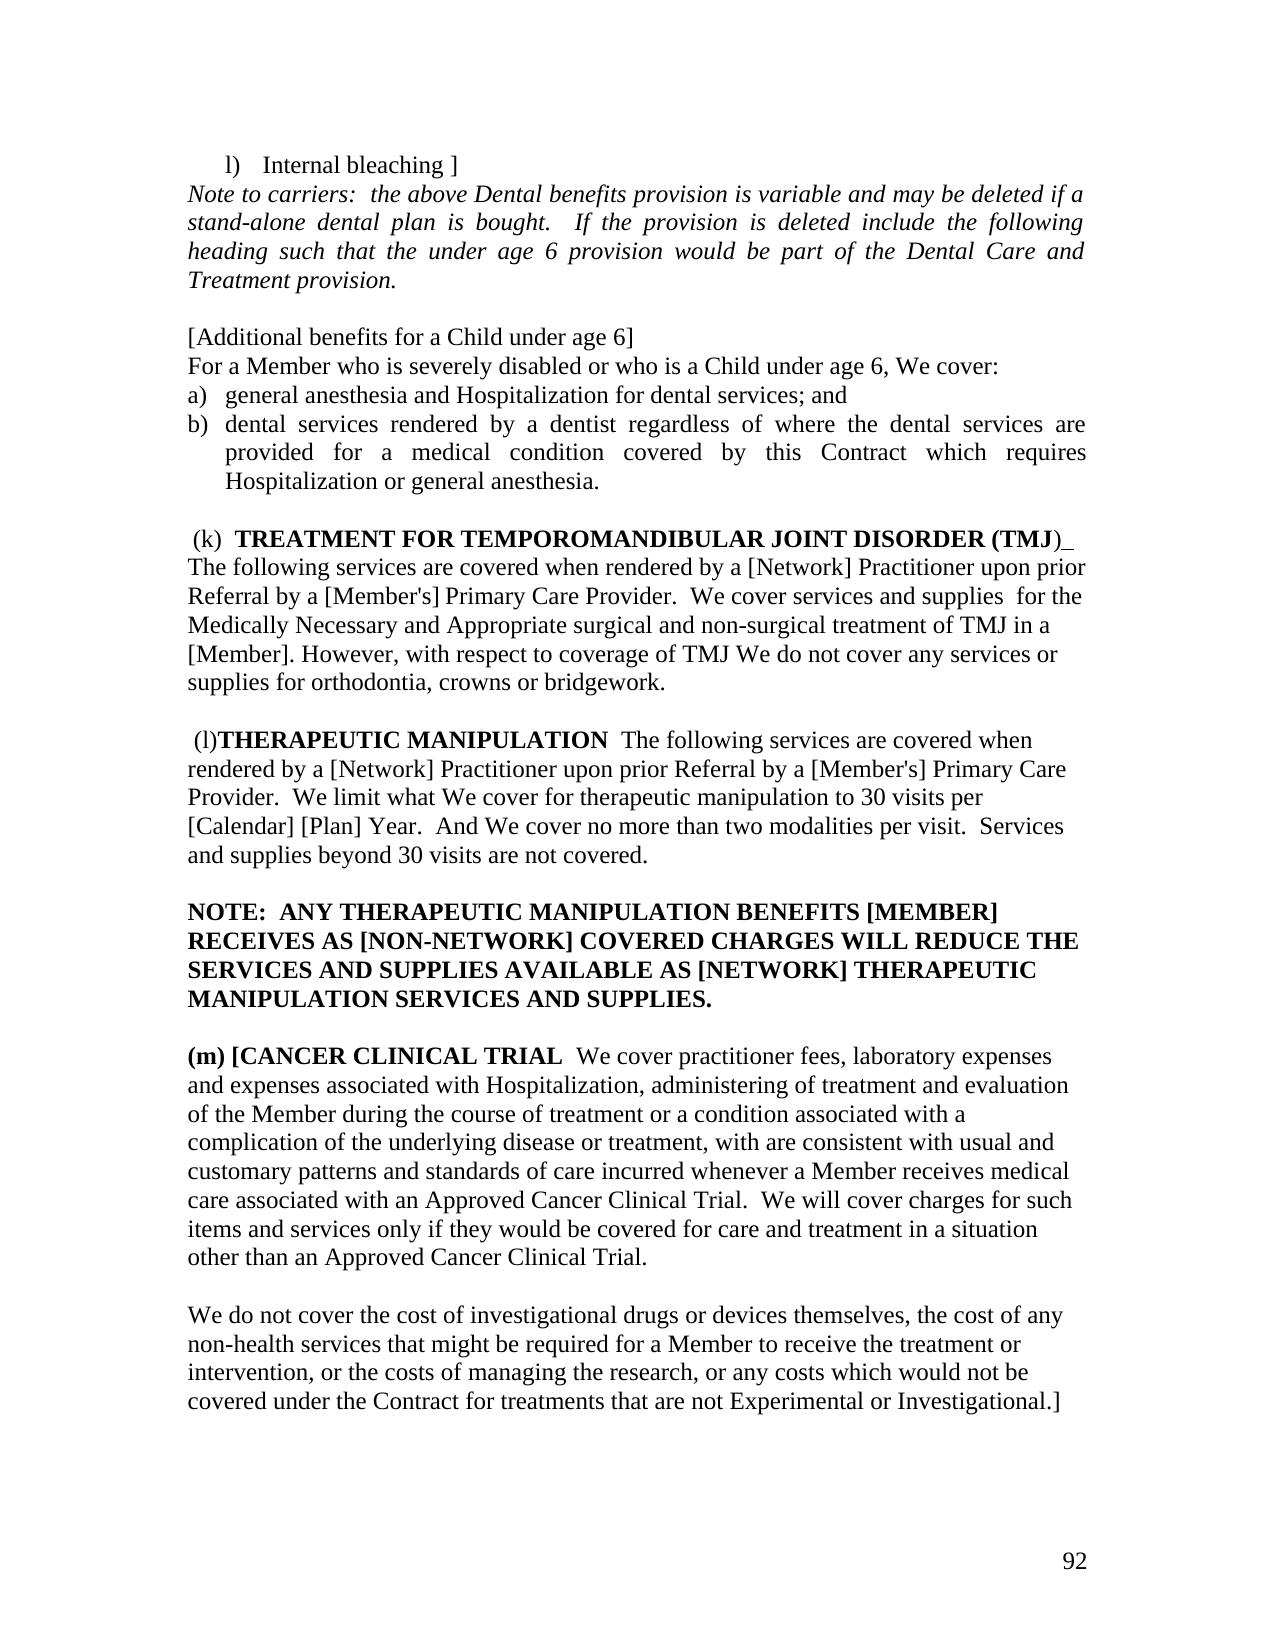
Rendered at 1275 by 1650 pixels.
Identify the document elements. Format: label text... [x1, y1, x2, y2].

list Internal bleaching ] [225, 150, 1087, 179]
text For a Member who is severely disabled or who is a Child under age 6, We cover: [187, 351, 1087, 380]
text Note to carriers: the above Dental benefits provision is variable and may be deleted if a stand-alone dental plan is bought. If the provision is deleted include the following heading such that the under age 6 provision would be part of the Dental Care and Treatment provision. [187, 179, 1087, 294]
text We do not cover the cost of investigational drugs or devices themselves, the cost of any non-health services that might be required for a Member to receive the treatment or intervention, or the costs of managing the research, or any costs which would not be covered under the Contract for treatments that are not Experimental or Investigational.] [187, 1300, 1087, 1415]
text (k) TREATMENT FOR TEMPOROMANDIBULAR JOINT DISORDER (TMJ) The following services are covered when rendered by a [Network] Practitioner upon prior Referral by a [Member's] Primary Care Provider. We cover services and supplies for the Medically Necessary and Appropriate surgical and non-surgical treatment of TMJ in a [Member]. However, with respect to coverage of TMJ We do not cover any services or supplies for orthodontia, crowns or bridgework. [187, 524, 1087, 696]
list dental services rendered by a dentist regardless of where the dental services are provided for a medical condition covered by this Contract which requires Hospitalization or general anesthesia. [187, 409, 1087, 495]
text (l)THERAPEUTIC MANIPULATION The following services are covered when rendered by a [Network] Practitioner upon prior Referral by a [Member's] Primary Care Provider. We limit what We cover for therapeutic manipulation to 30 visits per [Calendar] [Plan] Year. And We cover no more than two modalities per visit. Services and supplies beyond 30 visits are not covered. [187, 725, 1087, 869]
text (m) [CANCER CLINICAL TRIAL We cover practitioner fees, laboratory expenses and expenses associated with Hospitalization, administering of treatment and evaluation of the Member during the course of treatment or a condition associated with a complication of the underlying disease or treatment, with are consistent with usual and customary patterns and standards of care incurred whenever a Member receives medical care associated with an Approved Cancer Clinical Trial. We will cover charges for such items and services only if they would be covered for care and treatment in a situation other than an Approved Cancer Clinical Trial. [187, 1041, 1087, 1271]
list general anesthesia and Hospitalization for dental services; and [187, 380, 1087, 409]
text NOTE: ANY THERAPEUTIC MANIPULATION BENEFITS [MEMBER] RECEIVES AS [NON-NETWORK] COVERED CHARGES WILL REDUCE THE SERVICES AND SUPPLIES AVAILABLE AS [NETWORK] THERAPEUTIC MANIPULATION SERVICES AND SUPPLIES. [187, 897, 1087, 1012]
text [Additional benefits for a Child under age 6] [187, 322, 1087, 351]
